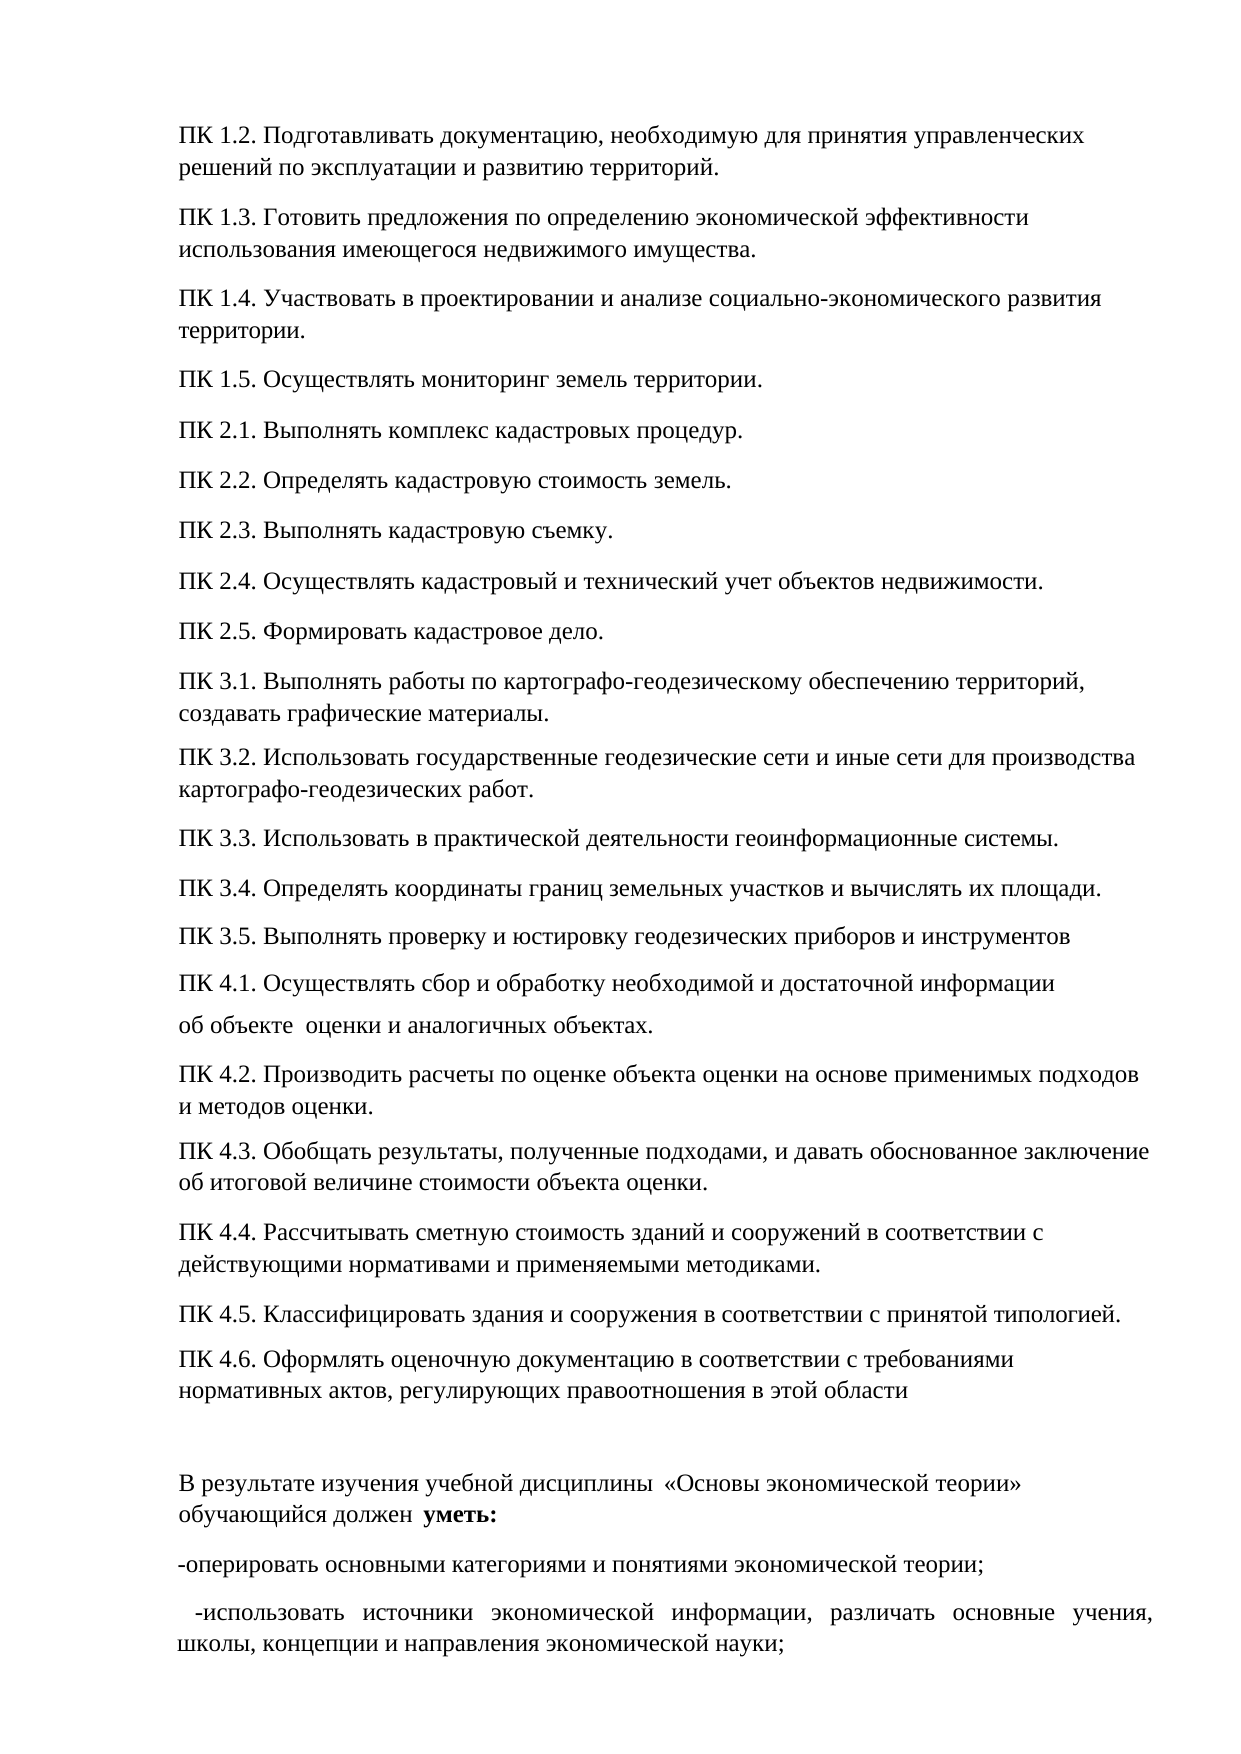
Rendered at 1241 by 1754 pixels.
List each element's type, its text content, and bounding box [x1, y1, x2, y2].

text -использовать источники экономической информации, различать основные учения, школы, концепции и направления экономической науки; [177, 1597, 1153, 1656]
text ПК 1.3. Готовить предложения по определению экономической эффективности использования имеющегося недвижимого имущества. [178, 202, 1171, 262]
text об объекте оценки и аналогичных объектах. [178, 1016, 1171, 1038]
text ПК 4.4. Рассчитывать сметную стоимость зданий и сооружений в соответствии с действующими нормативами и применяемыми методиками. [178, 1217, 1171, 1278]
text ПК 1.5. Осуществлять мониторинг земель территории. ПК 2.1. Выполнять комплекс кадастровых процедур. [178, 364, 798, 443]
text ПК 1.4. Участвовать в проектировании и анализе социально-экономического развития территории. [178, 283, 1171, 344]
text ПК 4.3. Обобщать результаты, полученные подходами, и давать обоснованное заключение об итоговой величине стоимости объекта оценки. [178, 1136, 1151, 1196]
text В результате изучения учебной дисциплины «Основы экономической теории» обучающийся должен уметь: [178, 1468, 1151, 1528]
text ПК 3.4. Определять координаты границ земельных участков и вычислять их площади. ПК 3.5. Выполнять проверку и юстировку геодезических приборов и инструментов ПК 4.1. Осуществлять сбор и обработку необходимой и достаточной информации [178, 873, 1107, 997]
text ПК 3.3. Использовать в практической деятельности геоинформационные системы. [178, 823, 1171, 852]
text ПК 4.5. Классифицировать здания и сооружения в соответствии с принятой типологией. [178, 1299, 1171, 1327]
text ПК 3.2. Использовать государственные геодезические сети и иные сети для производства картографо-геодезических работ. [178, 742, 1136, 802]
text ПК 2.4. Осуществлять кадастровый и технический учет объектов недвижимости. ПК 2.5. Формировать кадастровое дело. [178, 566, 1058, 645]
text -оперировать основными категориями и понятиями экономической теории; [177, 1549, 1153, 1578]
text ПК 1.2. Подготавливать документацию, необходимую для принятия управленческих решений по эксплуатации и развитию территорий. [178, 120, 1171, 181]
text ПК 4.6. Оформлять оценочную документацию в соответствии с требованиями нормативных актов, регулирующих правоотношения в этой области [178, 1344, 1151, 1404]
text ПК 4.2. Производить расчеты по оценке объекта оценки на основе применимых подходов и методов оценки. [178, 1059, 1151, 1120]
text ПК 2.2. Определять кадастровую стоимость земель. ПК 2.3. Выполнять кадастровую съемку. [178, 465, 766, 544]
text ПК 3.1. Выполнять работы по картографо-геодезическому обеспечению территорий, создавать графические материалы. [178, 666, 1171, 727]
